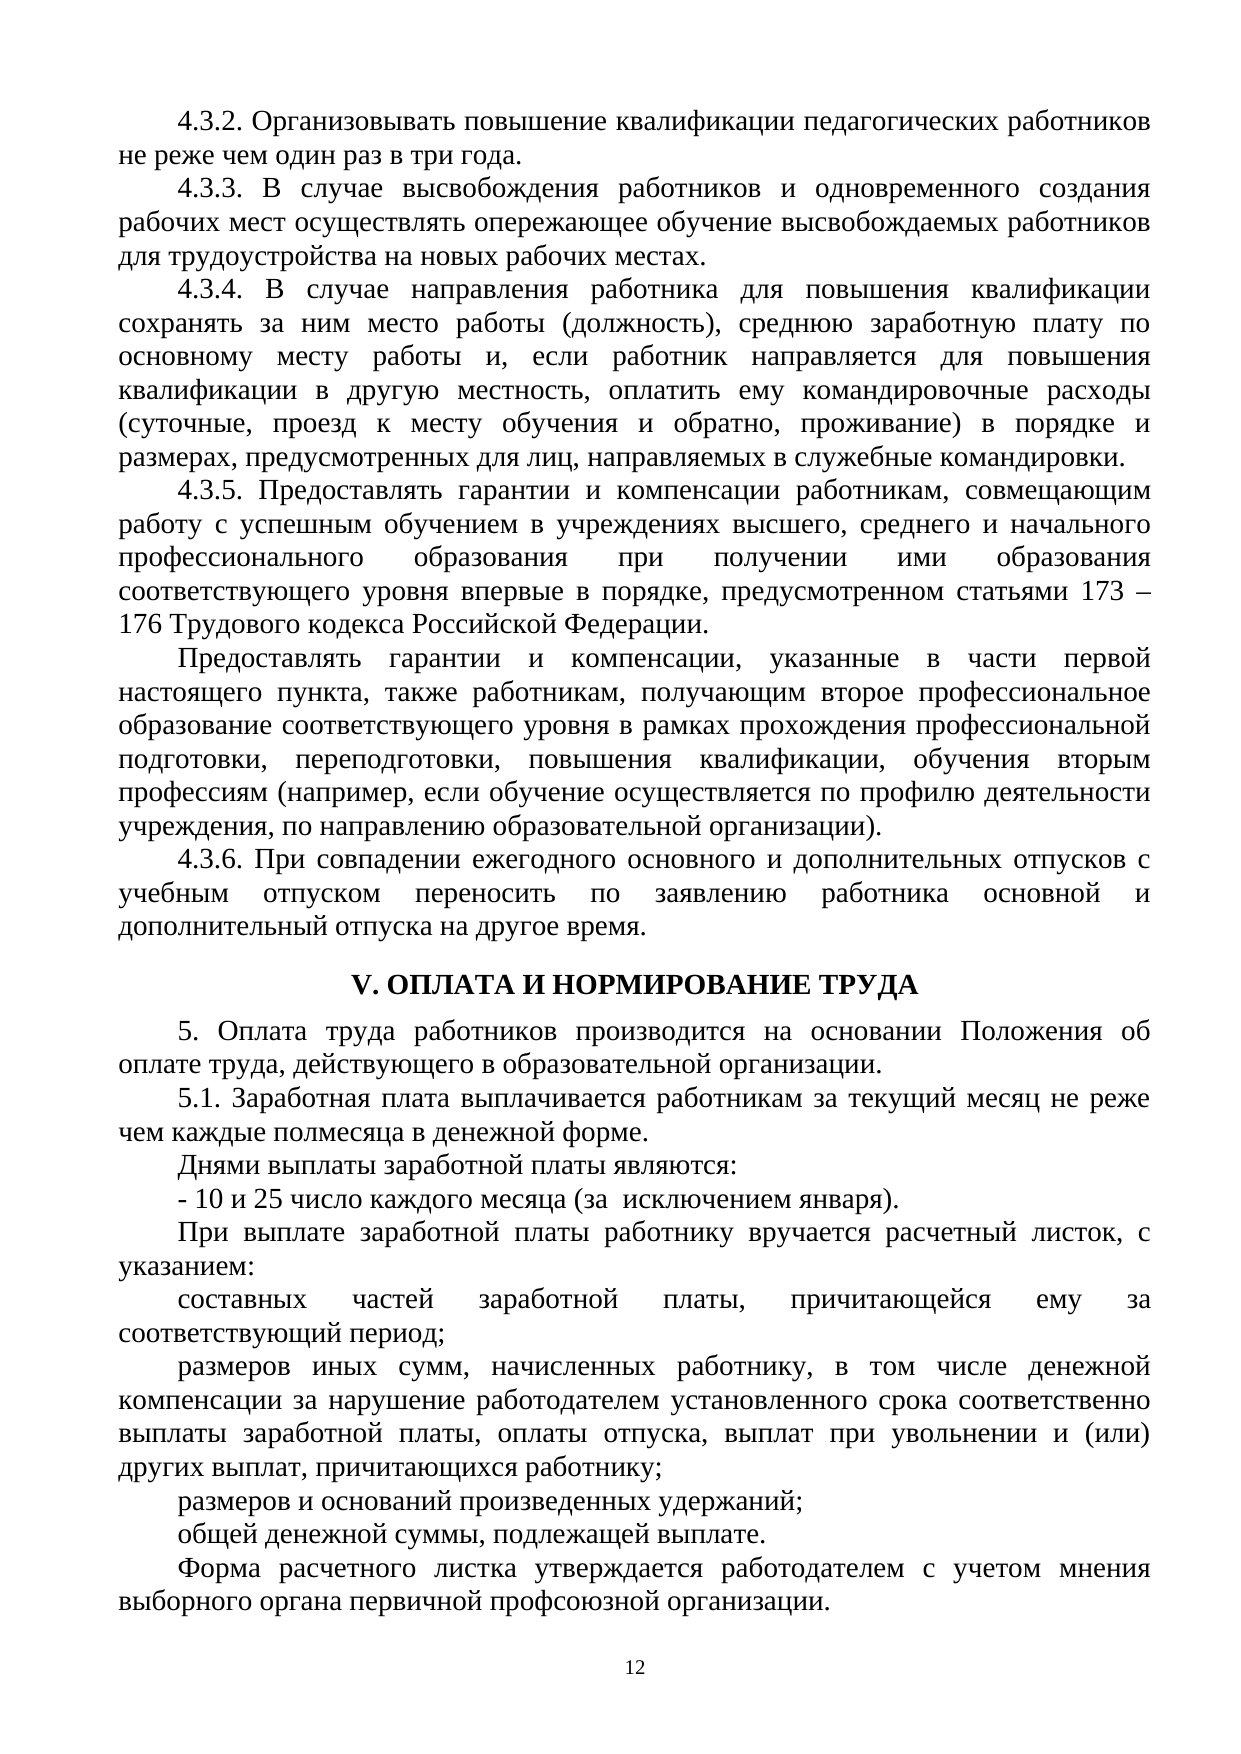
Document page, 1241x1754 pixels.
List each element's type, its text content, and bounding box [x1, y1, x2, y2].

text 5. Оплата труда работников производится на основании Положения об оплате труда, действующего в образовательной организации. [118, 1013, 1152, 1080]
text 4.3.4. В случае направления работника для повышения квалификации сохранять за ним место работы (должность), среднюю заработную плату по основному месту работы и, если работник направляется для повышения квалификации в другую местность, оплатить ему командировочные расходы (суточные, проезд к месту обучения и обратно, проживание) в порядке и размерах, предусмотренных для лиц, направляемых в служебные командировки. [118, 271, 1152, 472]
text При выплате заработной платы работнику вручается расчетный листок, с указанием: [118, 1214, 1152, 1281]
text размеров и оснований произведенных удержаний; [118, 1483, 1152, 1516]
text 4.3.6. При совпадении ежегодного основного и дополнительных отпусков с учебным отпуском переносить по заявлению работника основной и дополнительный отпуска на другое время. [118, 841, 1152, 942]
text 4.3.3. В случае высвобождения работников и одновременного создания рабочих мест осуществлять опережающее обучение высвобождаемых работников для трудоустройства на новых рабочих местах. [118, 171, 1152, 271]
text 4.3.5. Предоставлять гарантии и компенсации работникам, совмещающим работу с успешным обучением в учреждениях высшего, среднего и начального профессионального образования при получении ими образования соответствующего уровня впервые в порядке, предусмотренном статьями 173 – 176 Трудового кодекса Российской Федерации. [118, 472, 1152, 640]
text 4.3.2. Организовывать повышение квалификации педагогических работников не реже чем один раз в три года. [118, 103, 1152, 171]
text Форма расчетного листка утверждается работодателем с учетом мнения выборного органа первичной профсоюзной организации. [118, 1550, 1152, 1617]
text 5.1. Заработная плата выплачивается работникам за текущий месяц не реже чем каждые полмесяца в денежной форме. [118, 1080, 1152, 1147]
text Предоставлять гарантии и компенсации, указанные в части первой настоящего пункта, также работникам, получающим второе профессиональное образование соответствующего уровня в рамках прохождения профессиональной подготовки, переподготовки, повышения квалификации, обучения вторым профессиям (например, если обучение осуществляется по профилю деятельности учреждения, по направлению образовательной организации). [118, 640, 1152, 841]
text V. ОПЛАТА И НОРМИРОВАНИЕ ТРУДА [118, 967, 1152, 1001]
text размеров иных сумм, начисленных работнику, в том числе денежной компенсации за нарушение работодателем установленного срока соответственно выплаты заработной платы, оплаты отпуска, выплат при увольнении и (или) других выплат, причитающихся работнику; [118, 1348, 1152, 1483]
text составных частей заработной платы, причитающейся ему за соответствующий период; [118, 1281, 1152, 1348]
text общей денежной суммы, подлежащей выплате. [118, 1516, 1152, 1550]
text - 10 и 25 число каждого месяца (за исключением января). [118, 1181, 1152, 1214]
text Днями выплаты заработной платы являются: [118, 1147, 1152, 1181]
